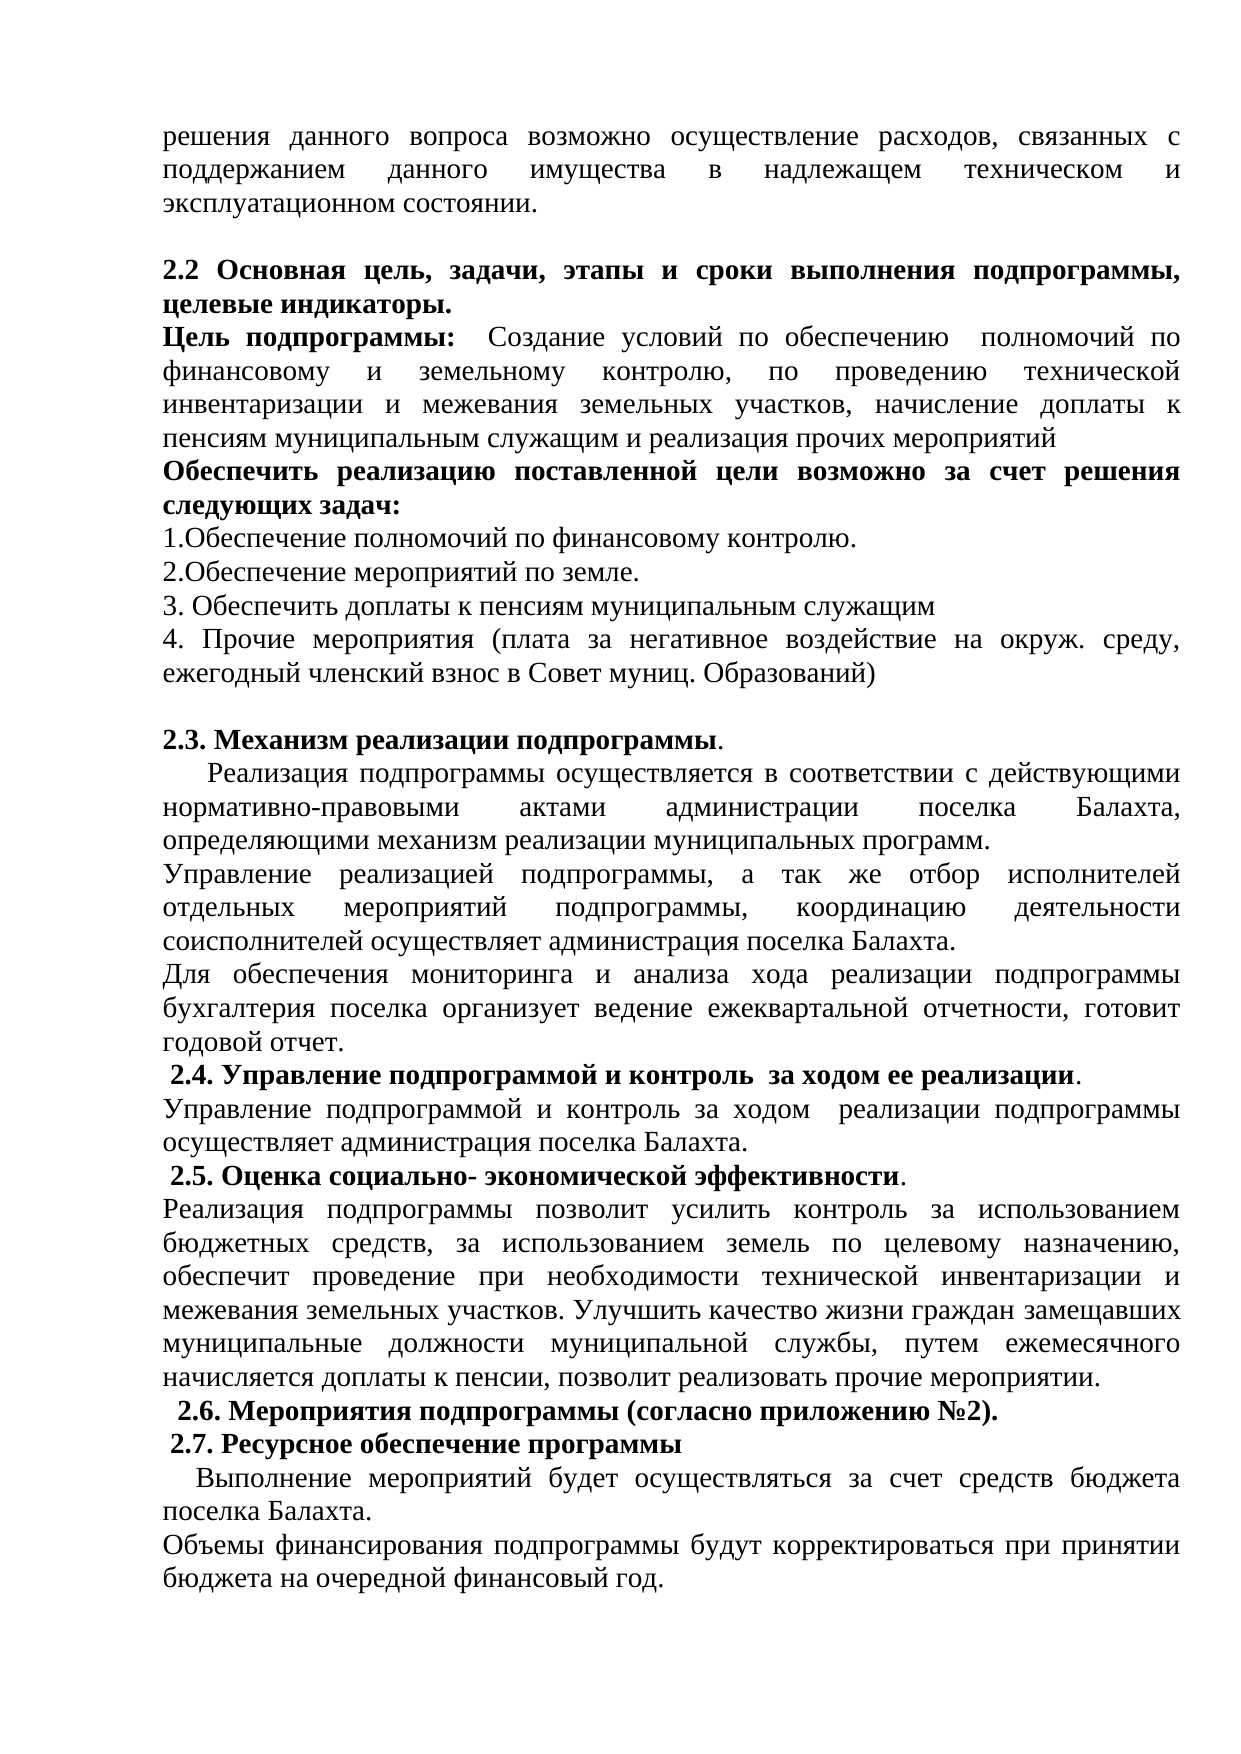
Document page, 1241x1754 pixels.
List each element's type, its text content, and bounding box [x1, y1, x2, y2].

text Управление реализацией подпрограммы, а так же отбор исполнителей отдельных мероприятий подпрограммы, координацию деятельности соисполнителей осуществляет администрация поселка Балахта. [162, 856, 1181, 957]
text Обеспечить реализацию поставленной цели возможно за счет решения следующих задач: [162, 453, 1181, 521]
text Объемы финансирования подпрограммы будут корректироваться при принятии бюджета на очередной финансовый год. [162, 1527, 1181, 1594]
text 2.6. Мероприятия подпрограммы (согласно приложению №2). [162, 1393, 1181, 1426]
text 2.Обеспечение мероприятий по земле. [162, 554, 1181, 588]
text Выполнение мероприятий будет осуществляться за счет средств бюджета поселка Балахта. [162, 1460, 1181, 1527]
text 2.2 Основная цель, задачи, этапы и сроки выполнения подпрограммы, целевые индикаторы. [162, 252, 1181, 319]
text Цель подпрограммы: Создание условий по обеспечению полномочий по финансовому и земельному контролю, по проведению технической инвентаризации и межевания земельных участков, начисление доплаты к пенсиям муниципальным служащим и реализация прочих мероприятий [162, 319, 1181, 453]
text 2.7. Ресурсное обеспечение программы [162, 1426, 1181, 1460]
text 1.Обеспечение полномочий по финансовому контролю. [162, 521, 1181, 554]
text 4. Прочие мероприятия (плата за негативное воздействие на окруж. среду, ежегодный членский взнос в Совет муниц. Образований) [162, 621, 1181, 688]
text 3. Обеспечить доплаты к пенсиям муниципальным служащим [162, 588, 1181, 621]
text 2.4. Управление подпрограммой и контроль за ходом ее реализации. [162, 1057, 1181, 1091]
text Для обеспечения мониторинга и анализа хода реализации подпрограммы бухгалтерия поселка организует ведение ежеквартальной отчетности, готовит годовой отчет. [162, 957, 1181, 1057]
text Реализация подпрограммы позволит усилить контроль за использованием бюджетных средств, за использованием земель по целевому назначению, обеспечит проведение при необходимости технической инвентаризации и межевания земельных участков. Улучшить качество жизни граждан замещавших муниципальные должности муниципальной службы, путем ежемесячного начисляется доплаты к пенсии, позволит реализовать прочие мероприятии. [162, 1191, 1181, 1393]
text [162, 118, 1181, 219]
text 2.5. Оценка социально- экономической эффективности. [162, 1158, 1181, 1191]
text Управление подпрограммой и контроль за ходом реализации подпрограммы осуществляет администрация поселка Балахта. [162, 1091, 1181, 1158]
text Реализация подпрограммы осуществляется в соответствии с действующими нормативно-правовыми актами администрации поселка Балахта, определяющими механизм реализации муниципальных программ. [162, 755, 1181, 856]
text 2.3. Механизм реализации подпрограммы. [162, 722, 1181, 755]
